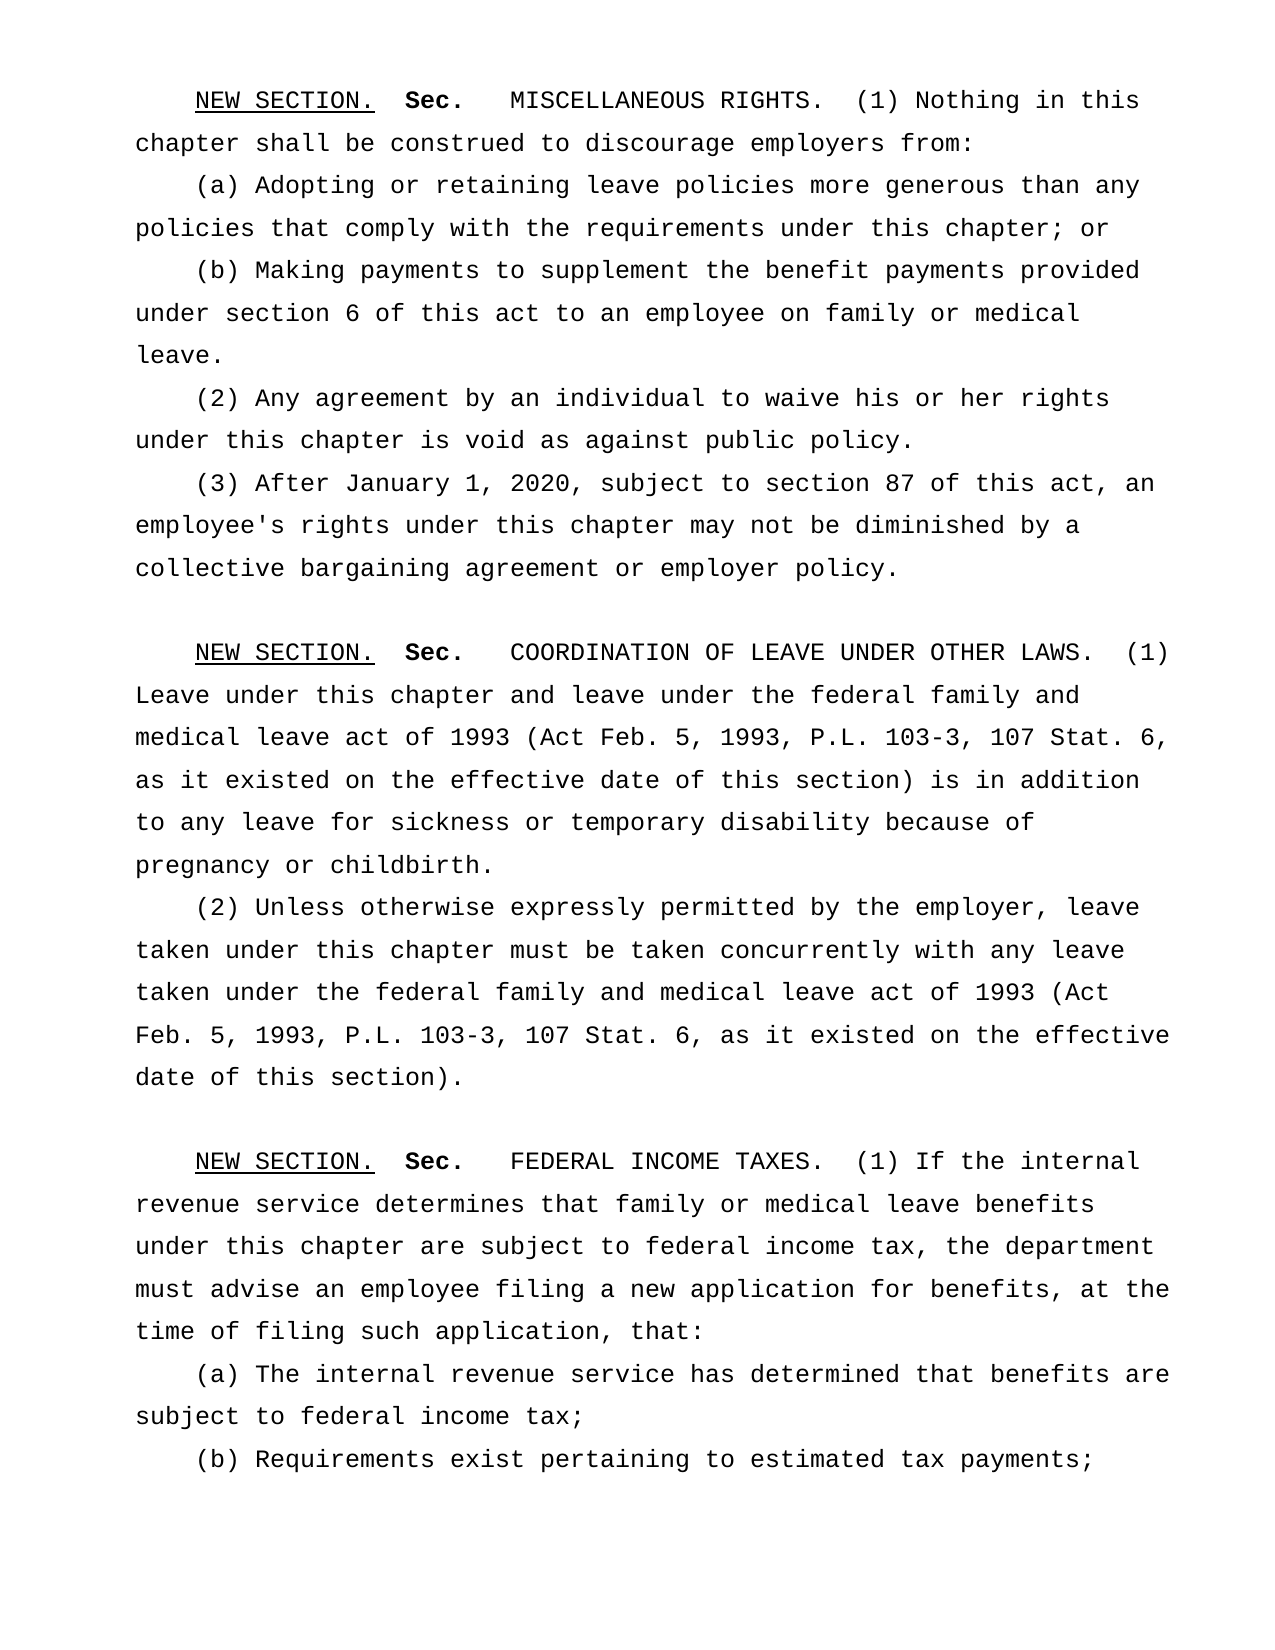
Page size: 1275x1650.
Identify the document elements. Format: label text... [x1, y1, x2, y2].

text (2) Any agreement by an individual to waive his or her rights under this chapter is void as against public policy. [135, 372, 1170, 457]
text NEW SECTION. Sec. MISCELLANEOUS RIGHTS. (1) Nothing in this chapter shall be construed to discourage employers from: [135, 75, 1170, 160]
text NEW SECTION. Sec. COORDINATION OF LEAVE UNDER OTHER LAWS. (1) Leave under this chapter and leave under the federal family and medical leave act of 1993 (Act Feb. 5, 1993, P.L. 103-3, 107 Stat. 6, as it existed on the effective date of this section) is in addition to any leave for sickness or temporary disability because of pregnancy or childbirth. [135, 627, 1170, 882]
text (b) Requirements exist pertaining to estimated tax payments; [135, 1433, 1170, 1476]
text (3) After January 1, 2020, subject to section 87 of this act, an employee's rights under this chapter may not be diminished by a collective bargaining agreement or employer policy. [135, 457, 1170, 585]
text (b) Making payments to supplement the benefit payments provided under section 6 of this act to an employee on family or medical leave. [135, 245, 1170, 372]
text NEW SECTION. Sec. FEDERAL INCOME TAXES. (1) If the internal revenue service determines that family or medical leave benefits under this chapter are subject to federal income tax, the department must advise an employee filing a new application for benefits, at the time of filing such application, that: [135, 1136, 1170, 1348]
text (2) Unless otherwise expressly permitted by the employer, leave taken under this chapter must be taken concurrently with any leave taken under the federal family and medical leave act of 1993 (Act Feb. 5, 1993, P.L. 103-3, 107 Stat. 6, as it existed on the effective date of this section). [135, 882, 1170, 1094]
text (a) Adopting or retaining leave policies more generous than any policies that comply with the requirements under this chapter; or [135, 160, 1170, 245]
text (a) The internal revenue service has determined that benefits are subject to federal income tax; [135, 1348, 1170, 1433]
